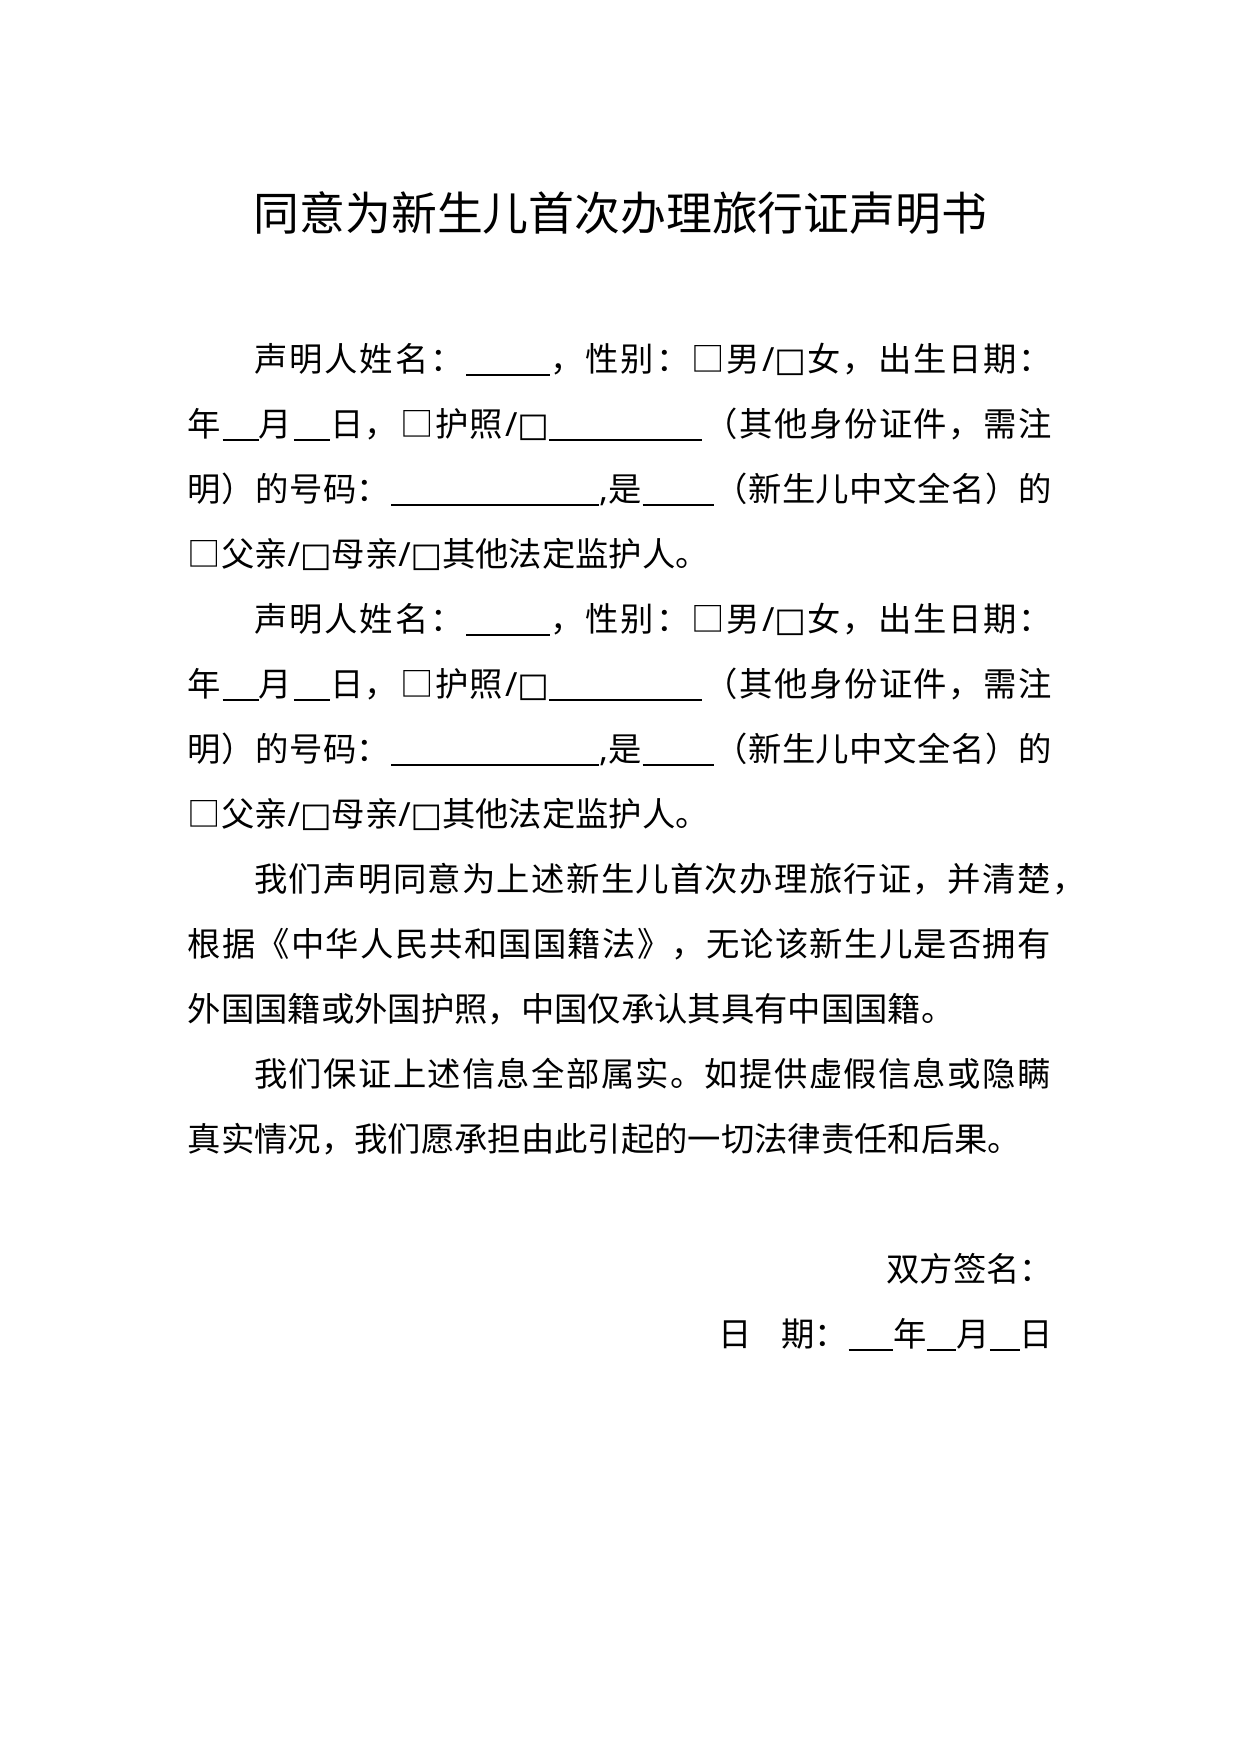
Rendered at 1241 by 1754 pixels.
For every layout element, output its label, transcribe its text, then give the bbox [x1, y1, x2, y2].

text 双方签名： [187, 1234, 1053, 1299]
text 声明人姓名： ，性别：□男/□女，出生日期： 年 月 日，□护照/□ （其他身份证件，需注明）的号码： ,是 （新生儿中文全名）的□父亲/□母亲/□其他法定监护人。 [187, 584, 1053, 844]
text 同意为新生儿首次办理旅行证声明书 [187, 162, 1053, 259]
text 日 期： 年 月 日 [187, 1299, 1053, 1364]
text 声明人姓名： ，性别：□男/□女，出生日期： 年 月 日，□护照/□ （其他身份证件，需注明）的号码： ,是 （新生儿中文全名）的□父亲/□母亲/□其他法定监护人。 [187, 324, 1053, 584]
text 我们保证上述信息全部属实。如提供虚假信息或隐瞒真实情况，我们愿承担由此引起的一切法律责任和后果。 [187, 1039, 1053, 1169]
text 我们声明同意为上述新生儿首次办理旅行证，并清楚，根据《中华人民共和国国籍法》，无论该新生儿是否拥有外国国籍或外国护照，中国仅承认其具有中国国籍。 [187, 844, 1053, 1039]
